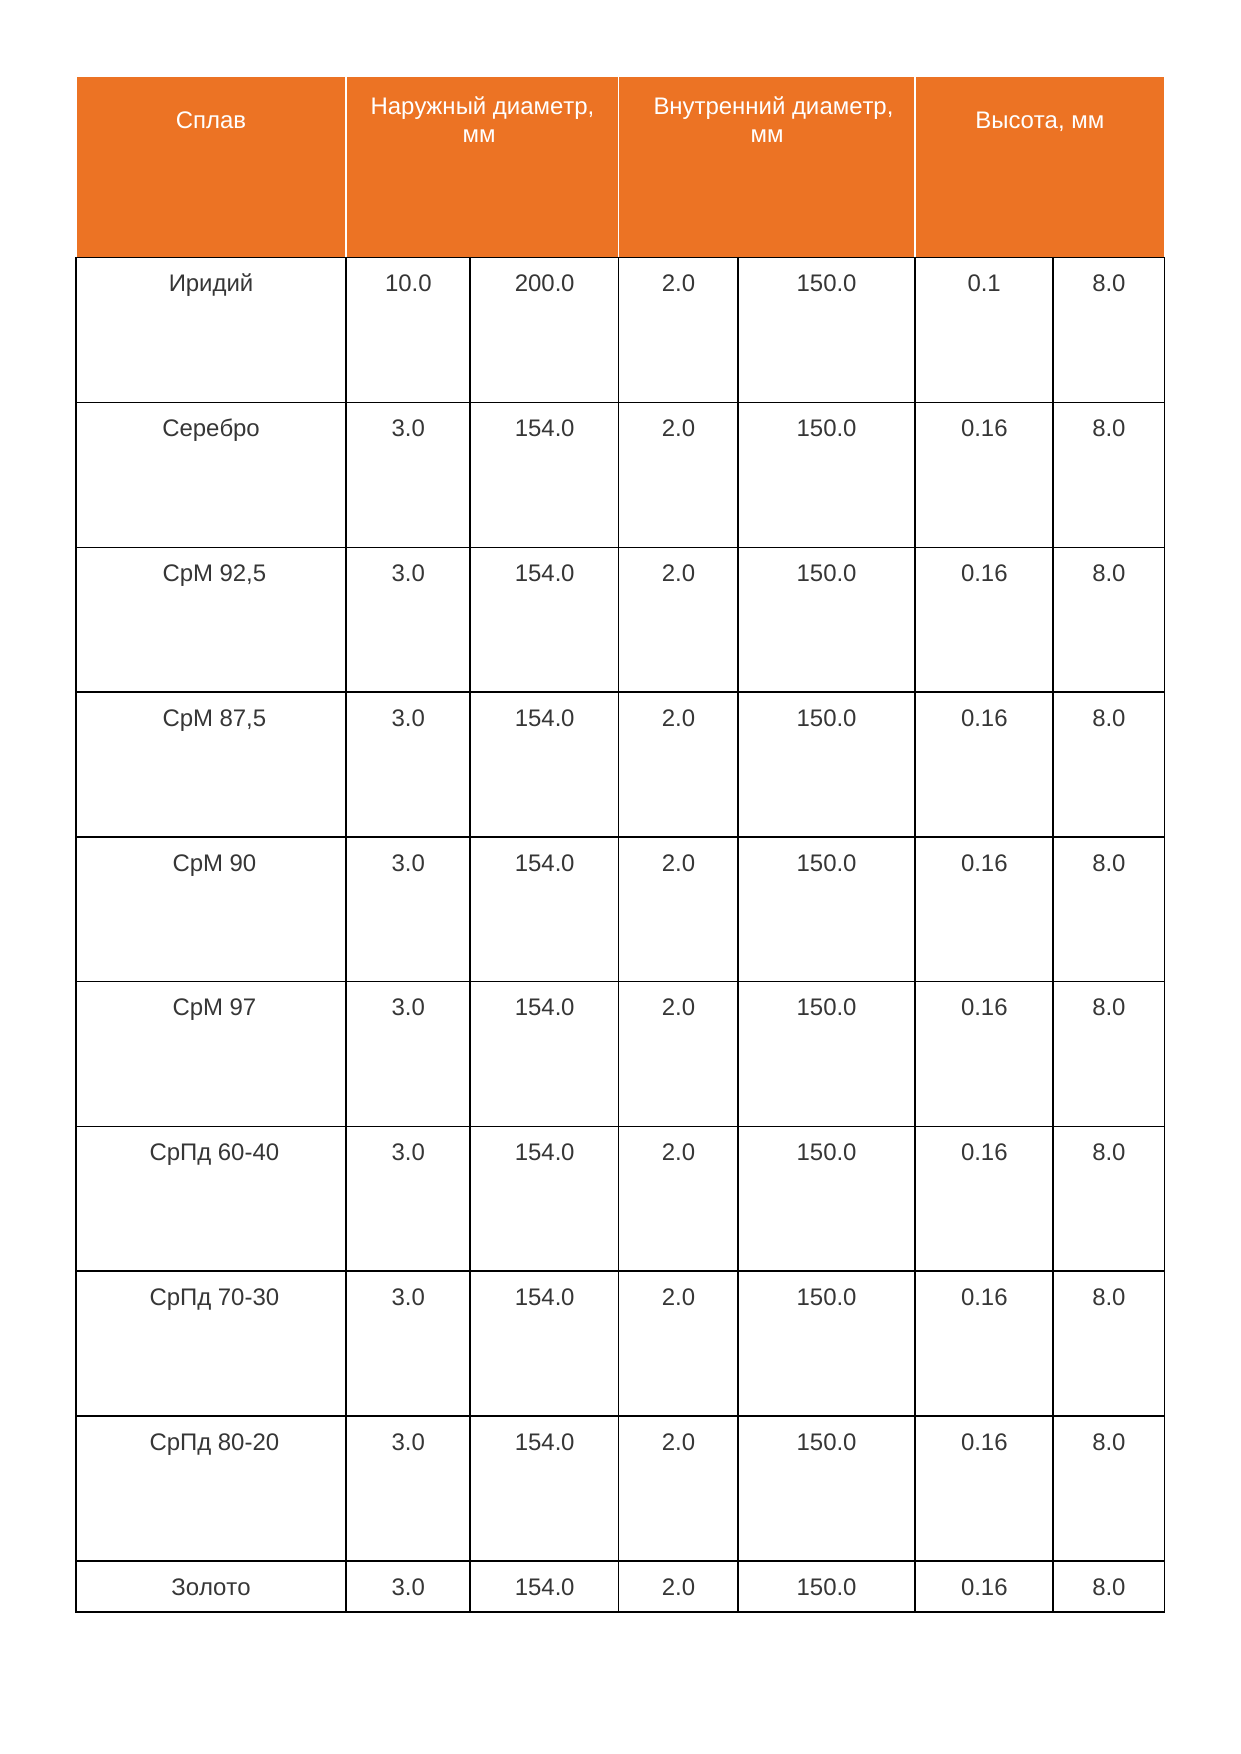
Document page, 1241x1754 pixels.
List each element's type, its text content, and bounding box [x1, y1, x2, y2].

table_cell 2.0 [619, 1272, 737, 1415]
table_cell 0.16 [916, 548, 1052, 691]
table_cell СрПд 70-30 [77, 1272, 345, 1415]
table_header Наружный диаметр, мм [347, 77, 618, 257]
table_cell СрМ 90 [77, 838, 345, 981]
table_cell 154.0 [471, 693, 618, 836]
table_cell Иридий [77, 258, 345, 402]
table_cell 3.0 [347, 1127, 469, 1270]
table_cell 150.0 [739, 1562, 914, 1611]
table_cell 0.16 [916, 1562, 1052, 1611]
table_cell 8.0 [1054, 693, 1164, 836]
table_cell 154.0 [471, 1127, 618, 1270]
table_cell 2.0 [619, 403, 737, 546]
table_cell СрПд 80-20 [77, 1417, 345, 1560]
table_cell 2.0 [619, 693, 737, 836]
table_cell 200.0 [471, 258, 618, 402]
table_cell 2.0 [619, 1562, 737, 1611]
table_header Высота, мм [916, 77, 1164, 257]
table_cell 8.0 [1054, 982, 1164, 1126]
table_cell 150.0 [739, 1127, 914, 1270]
table_cell 154.0 [471, 403, 618, 546]
table_cell 8.0 [1054, 403, 1164, 546]
table_cell 2.0 [619, 258, 737, 402]
table_cell 3.0 [347, 1562, 469, 1611]
table_cell 150.0 [739, 258, 914, 402]
table_cell Серебро [77, 403, 345, 546]
table_cell 8.0 [1054, 1272, 1164, 1415]
table_cell 3.0 [347, 982, 469, 1126]
table_header Внутренний диаметр, мм [619, 77, 914, 257]
table_cell 154.0 [471, 1417, 618, 1560]
table_cell 10.0 [347, 258, 469, 402]
table_cell 154.0 [471, 838, 618, 981]
table_cell 154.0 [471, 982, 618, 1126]
table_cell 154.0 [471, 1272, 618, 1415]
table_cell 0.16 [916, 1272, 1052, 1415]
table_cell 8.0 [1054, 1127, 1164, 1270]
table_cell 150.0 [739, 1272, 914, 1415]
table_cell 8.0 [1054, 838, 1164, 981]
table_cell 0.16 [916, 693, 1052, 836]
table_cell 0.16 [916, 1127, 1052, 1270]
table_cell 0.16 [916, 838, 1052, 981]
table_cell 154.0 [471, 1562, 618, 1611]
table_cell СрМ 87,5 [77, 693, 345, 836]
table_cell 8.0 [1054, 548, 1164, 691]
table_cell 3.0 [347, 838, 469, 981]
table_cell СрМ 92,5 [77, 548, 345, 691]
table_cell 2.0 [619, 982, 737, 1126]
table_header Сплав [77, 77, 345, 257]
table_cell 2.0 [619, 1417, 737, 1560]
table_cell 3.0 [347, 403, 469, 546]
table_cell 8.0 [1054, 1417, 1164, 1560]
table_cell 8.0 [1054, 258, 1164, 402]
table_cell СрМ 97 [77, 982, 345, 1126]
table_cell 0.16 [916, 1417, 1052, 1560]
table_cell 3.0 [347, 1417, 469, 1560]
table_cell 0.16 [916, 982, 1052, 1126]
table_cell 150.0 [739, 693, 914, 836]
table_cell СрПд 60-40 [77, 1127, 345, 1270]
table_cell 150.0 [739, 1417, 914, 1560]
table_cell Золото [77, 1562, 345, 1611]
table_cell 3.0 [347, 693, 469, 836]
table_cell 150.0 [739, 838, 914, 981]
table_cell 150.0 [739, 403, 914, 546]
table_cell 8.0 [1054, 1562, 1164, 1611]
table_cell 2.0 [619, 1127, 737, 1270]
table_cell 0.16 [916, 403, 1052, 546]
table_cell 2.0 [619, 548, 737, 691]
table_cell 150.0 [739, 982, 914, 1126]
table_cell 150.0 [739, 548, 914, 691]
table_cell 3.0 [347, 548, 469, 691]
table_cell 2.0 [619, 838, 737, 981]
table_cell 154.0 [471, 548, 618, 691]
table_cell 0.1 [916, 258, 1052, 402]
table_cell 3.0 [347, 1272, 469, 1415]
